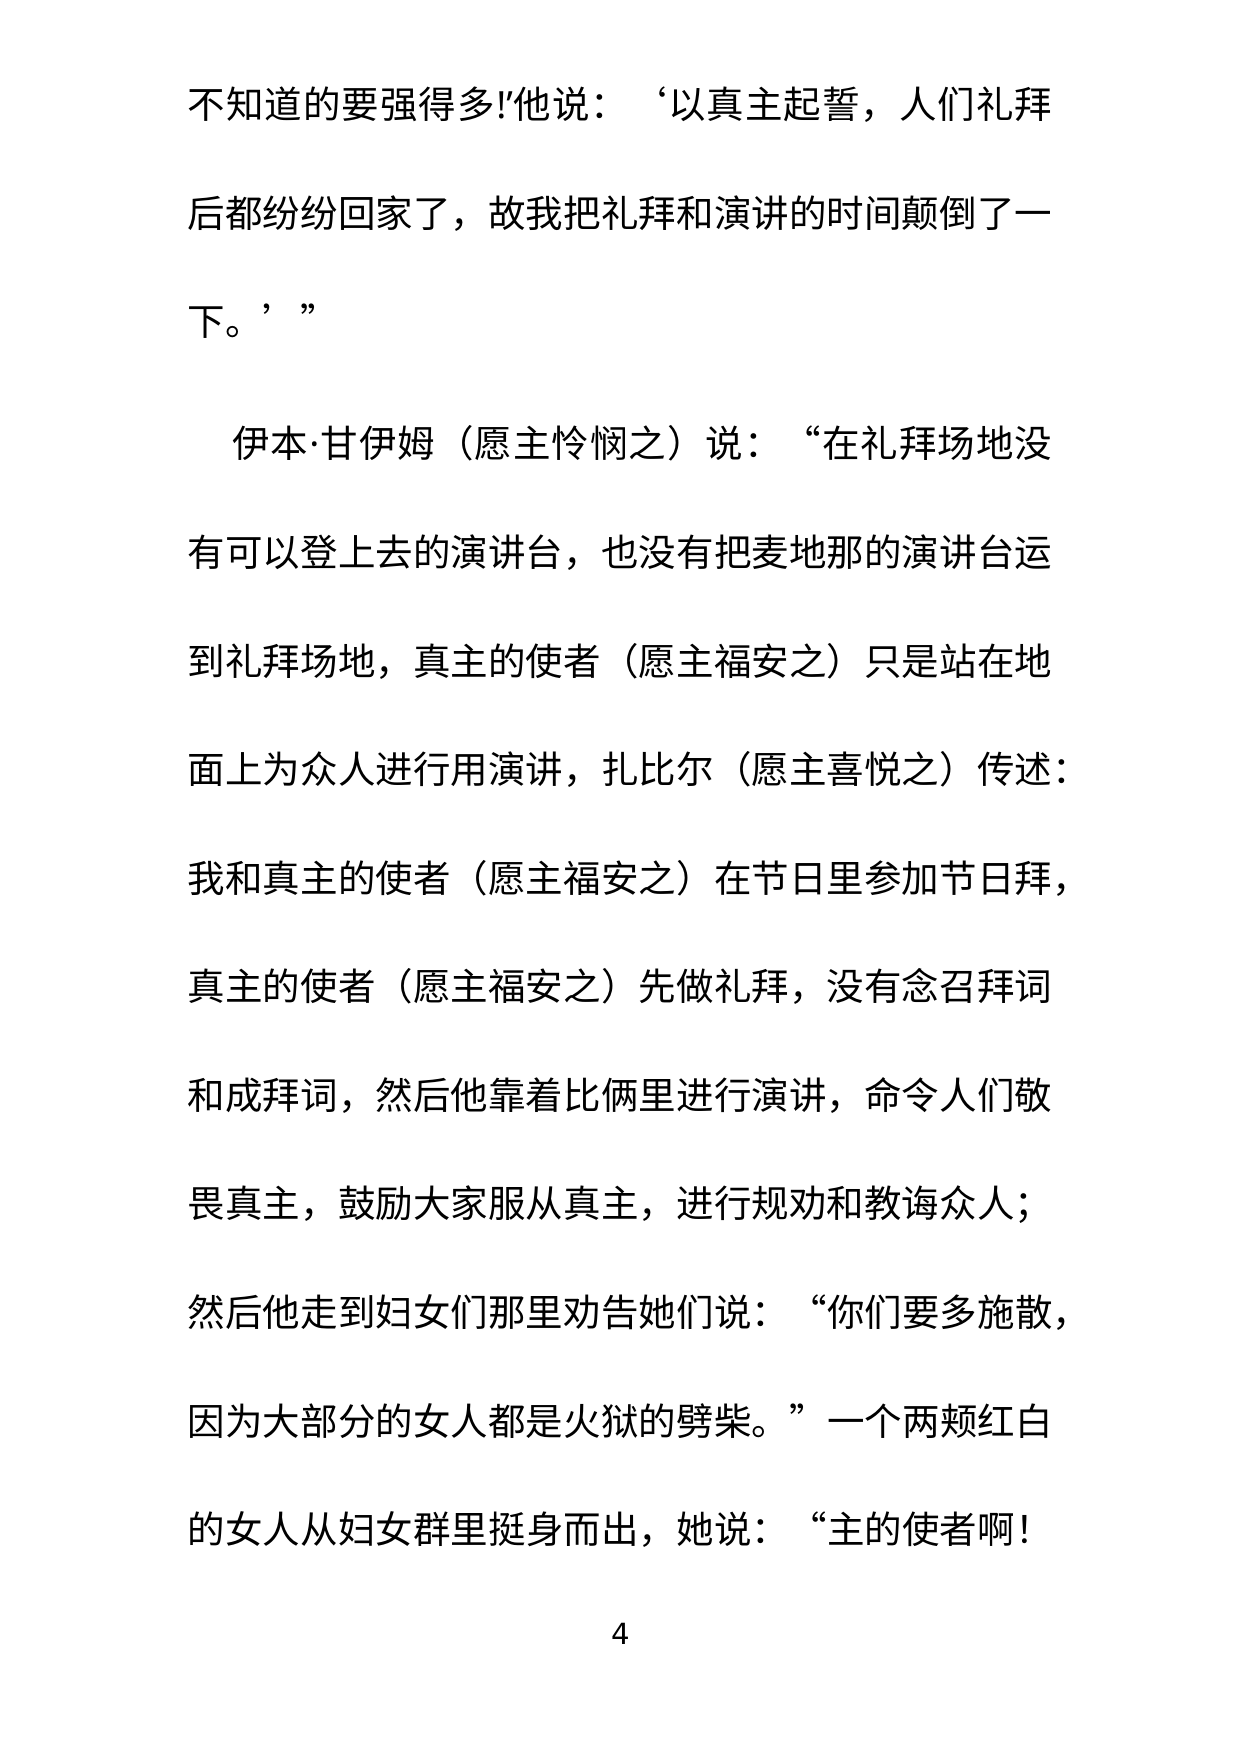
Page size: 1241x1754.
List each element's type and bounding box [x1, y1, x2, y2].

text [187, 75, 1053, 346]
text [187, 414, 1053, 1554]
